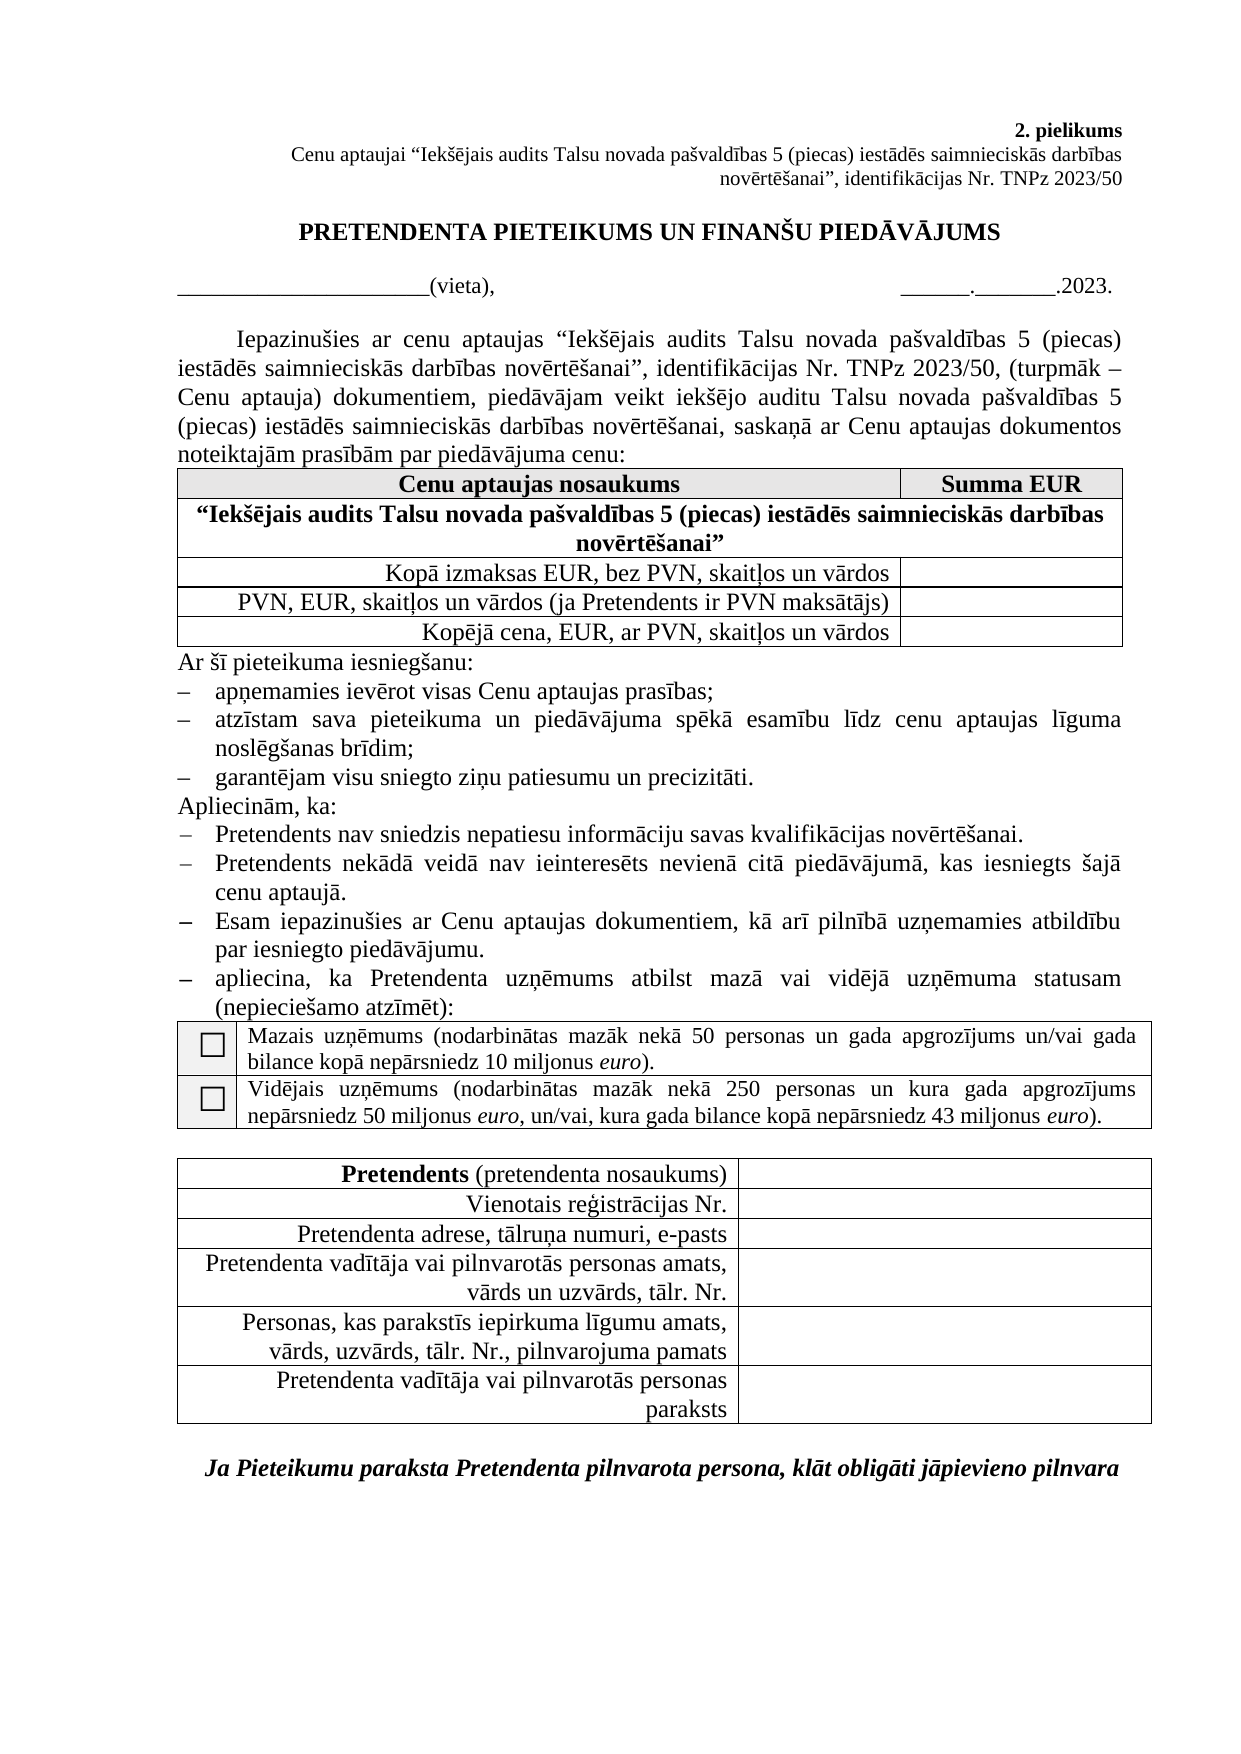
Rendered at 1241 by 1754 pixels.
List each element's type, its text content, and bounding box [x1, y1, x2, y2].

table_cell Personas, kas parakstīs iepirkuma līgumu amats, vārds, uzvārds, tālr. Nr., pilnvarojuma pamats [178, 1307, 738, 1364]
table_cell Vidējais uzņēmums (nodarbinātas mazāk nekā 250 personas un kura gada apgrozījums nepārsniedz 50 miljonus euro, un/vai, kura gada bilance kopā nepārsniedz 43 miljonus euro). [237, 1076, 1151, 1128]
list apņemamies ievērot visas Cenu aptaujas prasības; [177, 676, 1122, 704]
table_cell [739, 1219, 1151, 1247]
table_cell “Iekšējais audits Talsu novada pašvaldības 5 (piecas) iestādēs saimnieciskās darbības novērtēšanai” [178, 499, 1122, 557]
table_cell [901, 617, 1122, 646]
list apliecina, ka Pretendenta uzņēmums atbilst mazā vai vidējā uzņēmuma statusam (nepieciešamo atzīmēt): [177, 963, 1122, 1021]
table_header Pretendents (pretendenta nosaukums) [178, 1159, 738, 1188]
table_cell Pretendenta vadītāja vai pilnvarotās personas amats, vārds un uzvārds, tālr. Nr. [178, 1249, 738, 1306]
list Pretendents nav sniedzis nepatiesu informāciju savas kvalifikācijas novērtēšanai. [177, 819, 1122, 848]
table_cell [739, 1366, 1151, 1423]
table_header Mazais uzņēmums (nodarbinātas mazāk nekā 50 personas un gada apgrozījums un/vai gada bilance kopā nepārsniedz 10 miljonus euro). [237, 1022, 1151, 1074]
table_header [739, 1159, 1151, 1188]
text Ar šī pieteikuma iesniegšanu: [177, 647, 1122, 676]
table_cell [739, 1307, 1151, 1364]
table_cell [901, 558, 1122, 586]
table_cell [901, 588, 1122, 616]
table_cell Pretendenta adrese, tālruņa numuri, e-pasts [178, 1219, 738, 1247]
table_cell [739, 1189, 1151, 1218]
table_cell Kopējā cena, EUR, ar PVN, skaitļos un vārdos [178, 617, 900, 646]
text Iepazinušies ar cenu aptaujas “Iekšējais audits Talsu novada pašvaldības 5 (piecas) iestādēs saimnieciskās darbības novērtēšanai”, identifikācijas Nr. TNPz 2023/50, (turpmāk – Cenu aptauja) dokumentiem, piedāvājam veikt iekšējo auditu Talsu novada pašvaldības 5 (piecas) iestādēs saimnieciskās darbības novērtēšanai, saskaņā ar Cenu aptaujas dokumentos noteiktajām prasībām par piedāvājuma cenu: [177, 324, 1122, 468]
list Pretendents nekādā veidā nav ieinteresēts nevienā citā piedāvājumā, kas iesniegts šajā cenu aptaujā. [177, 848, 1122, 906]
text Cenu aptaujai “Iekšējais audits Talsu novada pašvaldības 5 (piecas) iestādēs saimnieciskās darbības novērtēšanai”, identifikācijas Nr. TNPz 2023/50 [177, 142, 1122, 190]
text Apliecinām, ka: [177, 791, 1122, 819]
list atzīstam sava pieteikuma un piedāvājuma spēkā esamību līdz cenu aptaujas līguma noslēgšanas brīdim; [177, 704, 1122, 762]
table_cell [739, 1249, 1151, 1306]
table_cell Pretendenta vadītāja vai pilnvarotās personas paraksts [178, 1366, 738, 1423]
table_cell Kopā izmaksas EUR, bez PVN, skaitļos un vārdos [178, 558, 900, 586]
table_header Cenu aptaujas nosaukums [178, 469, 900, 498]
text 2. pielikums [177, 118, 1122, 142]
list Esam iepazinušies ar Cenu aptaujas dokumentiem, kā arī pilnībā uzņemamies atbildību par iesniegto piedāvājumu. [177, 906, 1122, 963]
text ______________________(vieta), ______._______.2023. [177, 272, 1122, 298]
list garantējam visu sniegto ziņu patiesumu un precizitāti. [177, 762, 1122, 791]
table_cell Vienotais reģistrācijas Nr. [178, 1189, 738, 1218]
table_cell PVN, EUR, skaitļos un vārdos (ja Pretendents ir PVN maksātājs) [178, 588, 900, 616]
text Ja Pieteikumu paraksta Pretendenta pilnvarota persona, klāt obligāti jāpievieno pilnvara [177, 1453, 1122, 1482]
text PRETENDENTA PIETEIKUMS UN FINANŠU PIEDĀVĀJUMS [177, 217, 1122, 245]
table_header Summa EUR [901, 469, 1122, 498]
